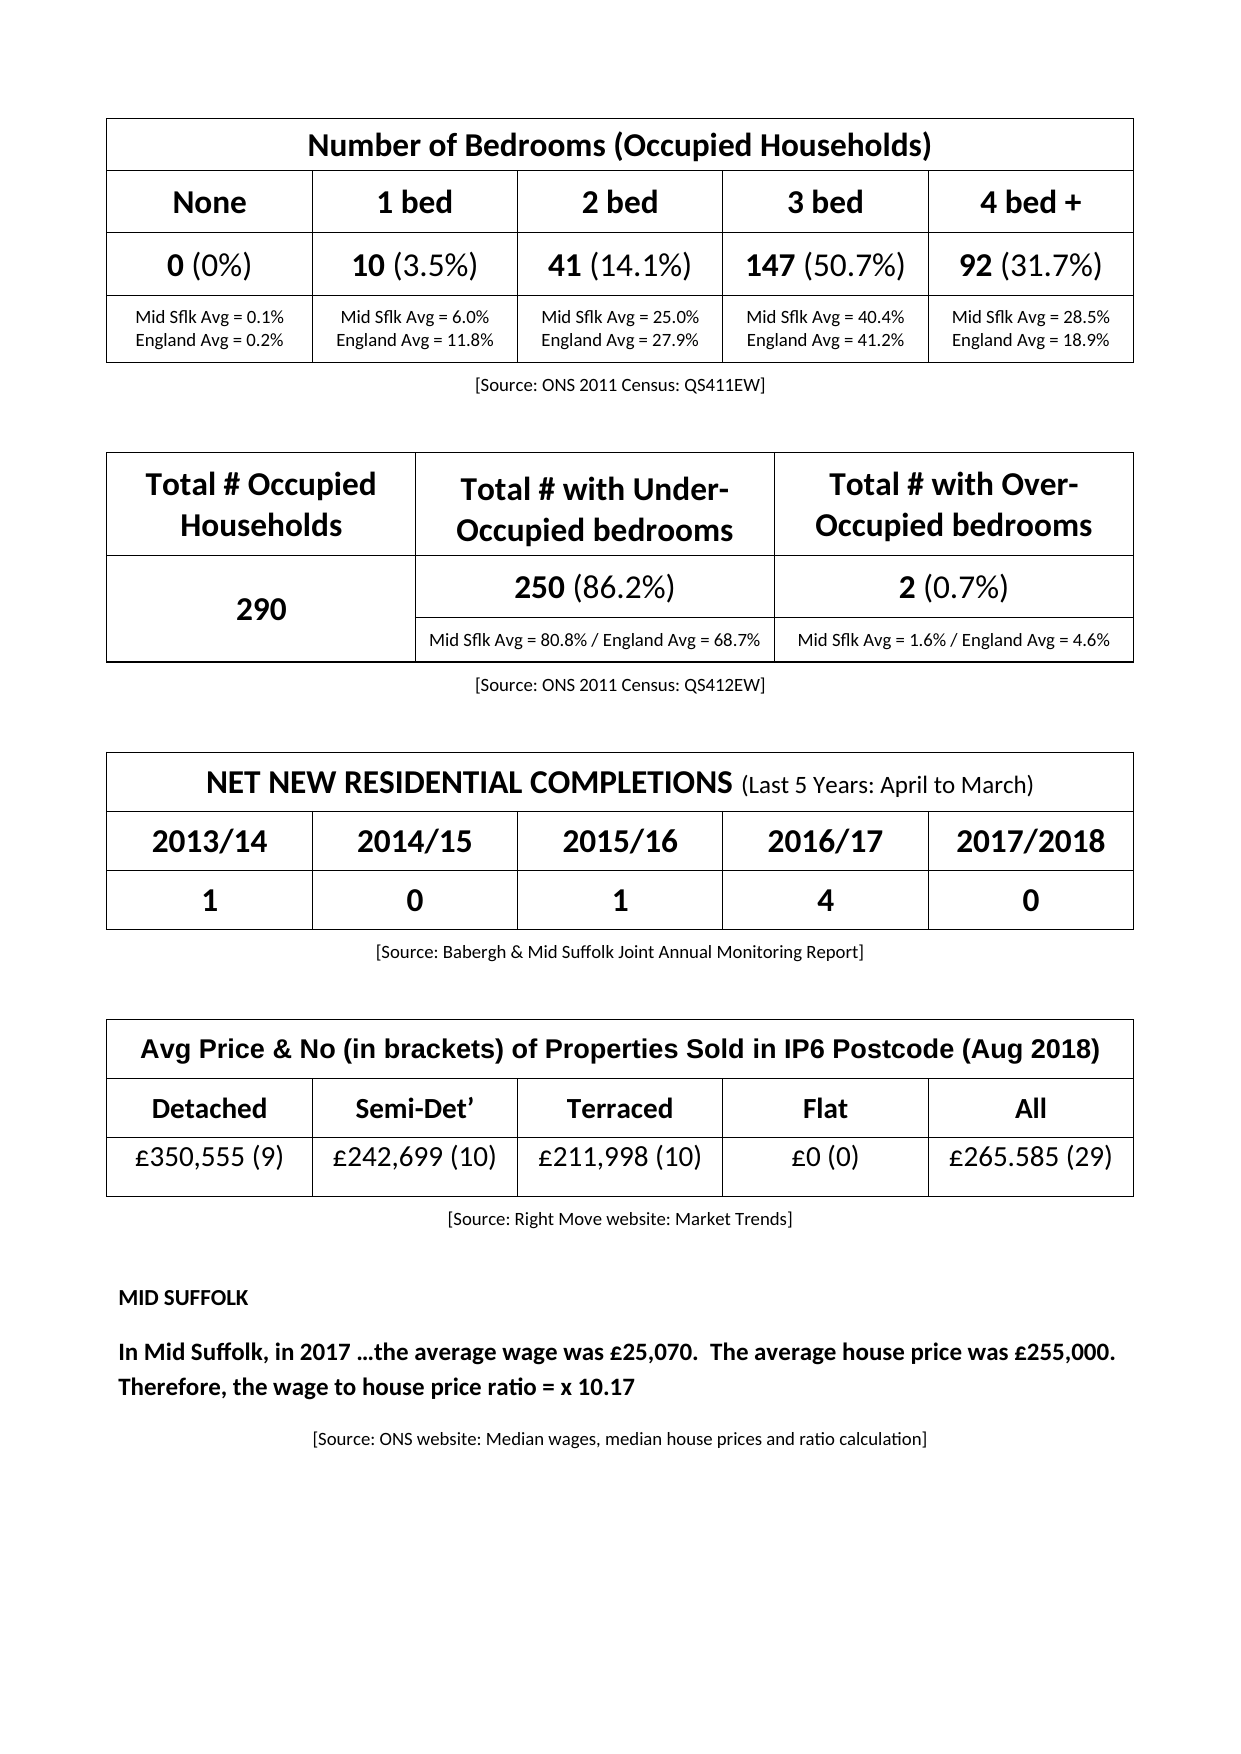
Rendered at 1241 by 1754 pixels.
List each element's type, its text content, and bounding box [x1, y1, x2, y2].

table_cell All [929, 1079, 1133, 1137]
table_cell None [107, 171, 312, 232]
table_cell £265.585 (29) [929, 1138, 1133, 1196]
table_cell 1 [518, 871, 722, 929]
table_cell 2017/2018 [929, 812, 1133, 870]
table_cell 92 (31.7%) [929, 233, 1133, 294]
text [Source: ONS website: Median wages, median house prices and ratio calculation] [118, 1427, 1122, 1450]
table_cell 2016/17 [723, 812, 928, 870]
table_cell Mid Sflk Avg = 6.0% England Avg = 11.8% [313, 296, 517, 362]
text [Source: Babergh & Mid Suffolk Joint Annual Monitoring Report] [118, 940, 1122, 963]
table_cell £242,699 (10) [313, 1138, 517, 1196]
table_cell 250 (86.2%) [416, 556, 774, 617]
table_cell 1 [107, 871, 312, 929]
text MID SUFFOLK [118, 1283, 1122, 1311]
table_cell Flat [723, 1079, 928, 1137]
table_cell £350,555 (9) [107, 1138, 312, 1196]
table_cell Mid Sflk Avg = 0.1% England Avg = 0.2% [107, 296, 312, 362]
table_cell Mid Sflk Avg = 40.4% England Avg = 41.2% [723, 296, 928, 362]
table_cell £0 (0) [723, 1138, 928, 1196]
table_cell 3 bed [723, 171, 928, 232]
table_cell 0 [929, 871, 1133, 929]
table_cell £211,998 (10) [518, 1138, 722, 1196]
table_cell Mid Sflk Avg = 25.0% England Avg = 27.9% [518, 296, 722, 362]
table_cell Mid Sflk Avg = 1.6% / England Avg = 4.6% [775, 618, 1133, 661]
table_header Total # Occupied Households [107, 453, 415, 555]
table_cell 2015/16 [518, 812, 722, 870]
table_header Number of Bedrooms (Occupied Households) [107, 119, 1133, 170]
table_cell Semi-Det’ [313, 1079, 517, 1137]
table_cell Detached [107, 1079, 312, 1137]
text [Source: Right Move website: Market Trends] [118, 1207, 1122, 1230]
table_header NET NEW RESIDENTIAL COMPLETIONS (Last 5 Years: April to March) [107, 753, 1133, 811]
table_cell 2 (0.7%) [775, 556, 1133, 617]
table_cell 0 [313, 871, 517, 929]
text [Source: ONS 2011 Census: QS411EW] [118, 373, 1122, 396]
table_cell 2014/15 [313, 812, 517, 870]
table_header Avg Price & No (in brackets) of Properties Sold in IP6 Postcode (Aug 2018) [107, 1020, 1133, 1078]
table_cell 10 (3.5%) [313, 233, 517, 294]
table_header Total # with Under-Occupied bedrooms [416, 453, 774, 555]
text [Source: ONS 2011 Census: QS412EW] [118, 673, 1122, 696]
table_cell 2013/14 [107, 812, 312, 870]
table_cell 2 bed [518, 171, 722, 232]
table_cell 290 [107, 556, 415, 661]
table_header Total # with Over-Occupied bedrooms [775, 453, 1133, 555]
text In Mid Suffolk, in 2017 …the average wage was £25,070. The average house price was £255,000. Therefore, the wage to house price ratio = x 10.17 [118, 1336, 1122, 1402]
table_cell Terraced [518, 1079, 722, 1137]
table_cell 147 (50.7%) [723, 233, 928, 294]
table_cell 4 bed + [929, 171, 1133, 232]
table_cell 1 bed [313, 171, 517, 232]
table_cell 0 (0%) [107, 233, 312, 294]
table_cell 41 (14.1%) [518, 233, 722, 294]
table_cell 4 [723, 871, 928, 929]
table_cell Mid Sflk Avg = 80.8% / England Avg = 68.7% [416, 618, 774, 661]
table_cell Mid Sflk Avg = 28.5% England Avg = 18.9% [929, 296, 1133, 362]
